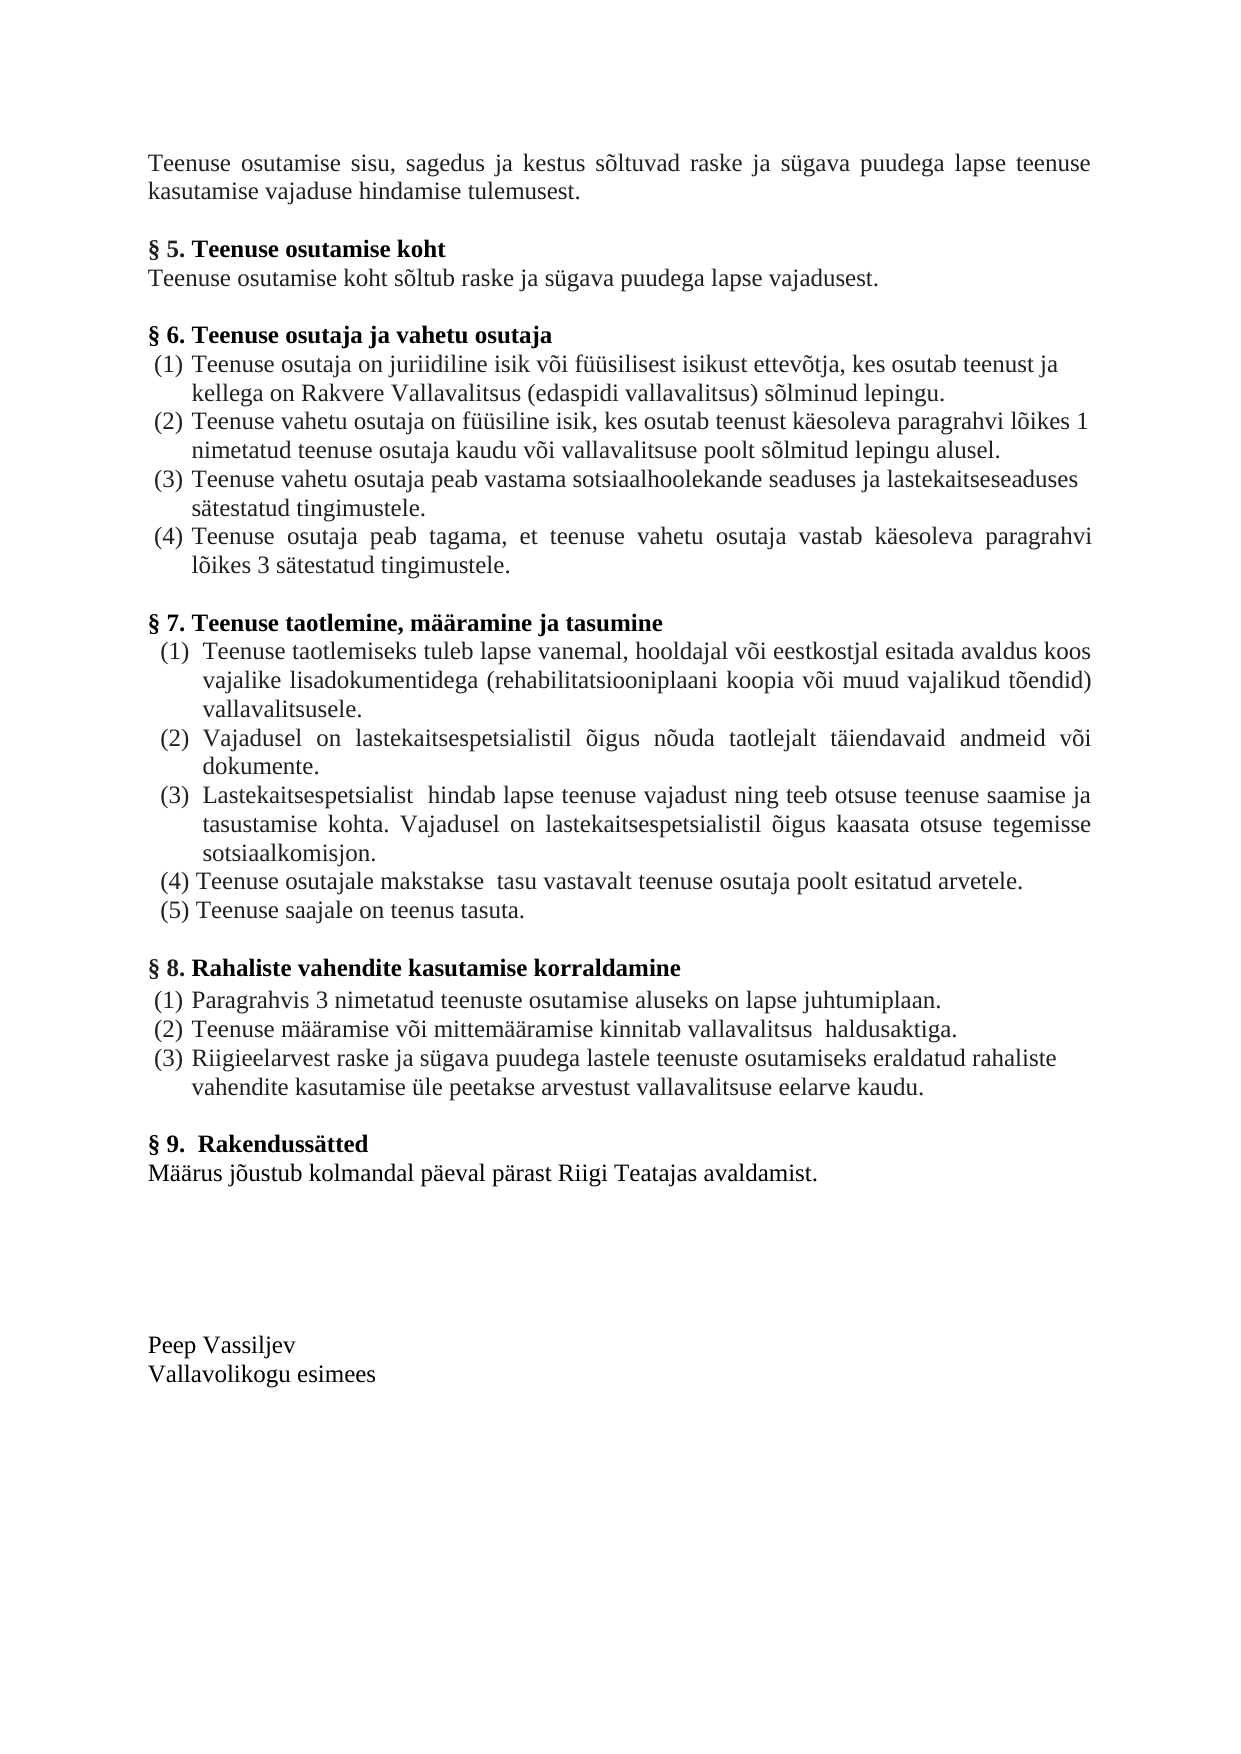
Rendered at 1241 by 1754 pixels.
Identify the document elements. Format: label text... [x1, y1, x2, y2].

list Teenuse vahetu osutaja on füüsiline isik, kes osutab teenust käesoleva paragrahvi lõikes 1 [154, 406, 1093, 435]
list Teenuse määramise või mittemääramise kinnitab vallavalitsus haldusaktiga. [154, 1014, 1093, 1043]
list kellega on Rakvere Vallavalitsus (edaspidi vallavalitsus) sõlminud lepingu. [191, 378, 1093, 406]
text (5) Teenuse saajale on teenus tasuta. [148, 895, 1093, 924]
subtitle § 8. Rahaliste vahendite kasutamise korraldamine [148, 953, 1093, 981]
text Teenuse osutamise koht sõltub raske ja sügava puudega lapse vajadusest. [148, 263, 1093, 291]
list Teenuse osutaja on juriidiline isik või füüsilisest isikust ettevõtja, kes osutab teenust ja [154, 349, 1093, 378]
text § 5. Teenuse osutamise koht [148, 205, 1093, 263]
text (4) Teenuse osutajale makstakse tasu vastavalt teenuse osutaja poolt esitatud arvetele. [148, 866, 1093, 895]
list nimetatud teenuse osutaja kaudu või vallavalitsuse poolt sõlmitud lepingu alusel. [191, 435, 1093, 464]
list Teenuse osutaja peab tagama, et teenuse vahetu osutaja vastab käesoleva paragrahvi lõikes 3 sätestatud tingimustele. [154, 521, 1093, 579]
list Teenuse taotlemiseks tuleb lapse vanemal, hooldajal või eestkostjal esitada avaldus koos vajalike lisadokumentidega (rehabilitatsiooniplaani koopia või muud vajalikud tõendid) vallavalitsusele. [160, 636, 1093, 723]
list Vajadusel on lastekaitsespetsialistil õigus nõuda taotlejalt täiendavaid andmeid või dokumente. [160, 723, 1093, 780]
text Vallavolikogu esimees [148, 1359, 1093, 1388]
list Teenuse vahetu osutaja peab vastama sotsiaalhoolekande seaduses ja lastekaitseseaduses [154, 464, 1093, 493]
text Teenuse osutamise sisu, sagedus ja kestus sõltuvad raske ja sügava puudega lapse teenuse kasutamise vajaduse hindamise tulemusest. [148, 148, 1093, 205]
text Määrus jõustub kolmandal päeval pärast Riigi Teatajas avaldamist. [148, 1158, 1093, 1187]
list sätestatud tingimustele. [191, 493, 1093, 521]
text § 7. Teenuse taotlemine, määramine ja tasumine [148, 608, 1093, 636]
text Peep Vassiljev [148, 1331, 1093, 1359]
text § 9. Rakendussätted [148, 1129, 1093, 1158]
list Lastekaitsespetsialist hindab lapse teenuse vajadust ning teeb otsuse teenuse saamise ja tasustamise kohta. Vajadusel on lastekaitsespetsialistil õigus kaasata otsuse tegemisse sotsiaalkomisjon. [160, 780, 1093, 866]
list Paragrahvis 3 nimetatud teenuste osutamise aluseks on lapse juhtumiplaan. [154, 986, 1093, 1014]
text § 6. Teenuse osutaja ja vahetu osutaja [148, 291, 1093, 349]
list vahendite kasutamise üle peetakse arvestust vallavalitsuse eelarve kaudu. [191, 1072, 1093, 1101]
list Riigieelarvest raske ja sügava puudega lastele teenuste osutamiseks eraldatud rahaliste [154, 1043, 1093, 1072]
